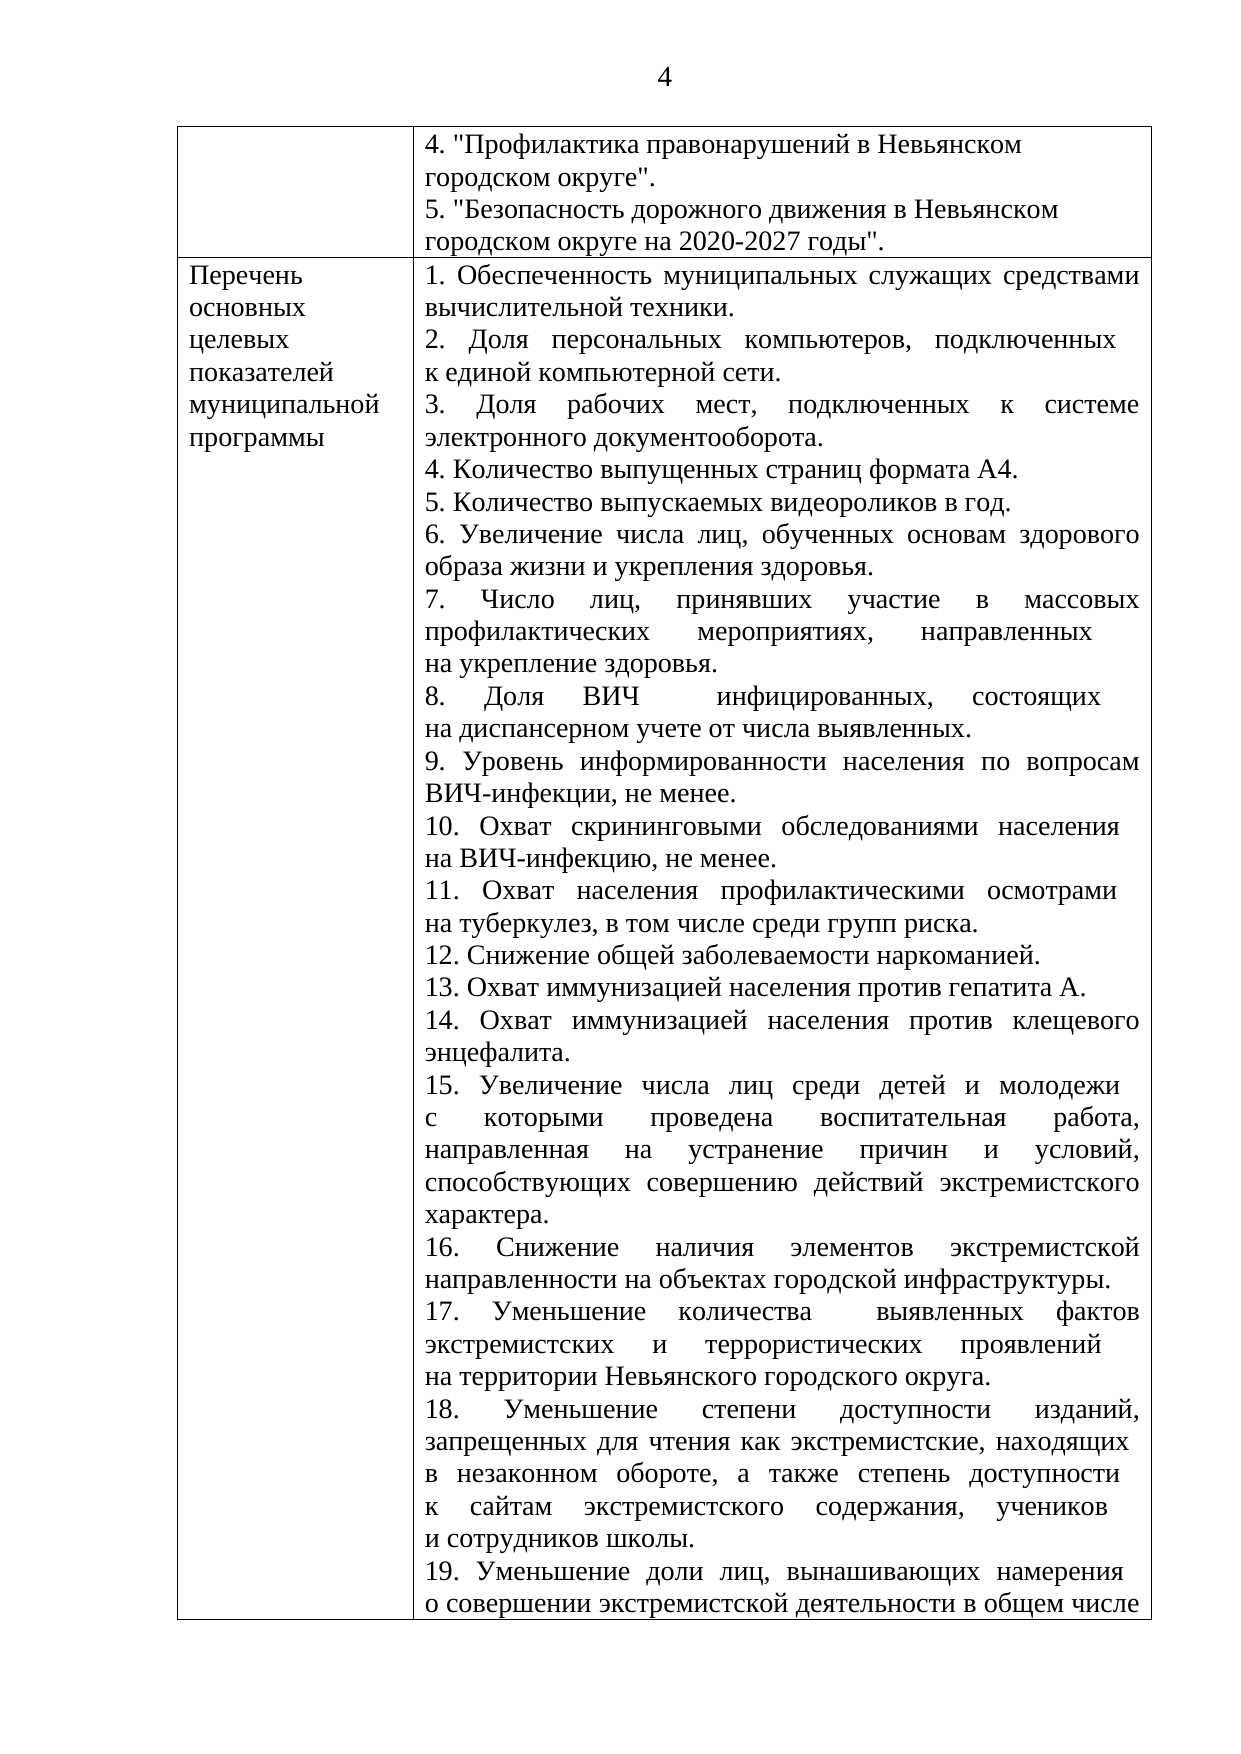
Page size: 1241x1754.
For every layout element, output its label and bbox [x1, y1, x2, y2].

table_cell [414, 258, 1151, 1618]
table_cell [414, 127, 1151, 257]
table_cell [178, 258, 413, 1618]
table_cell [178, 127, 413, 257]
